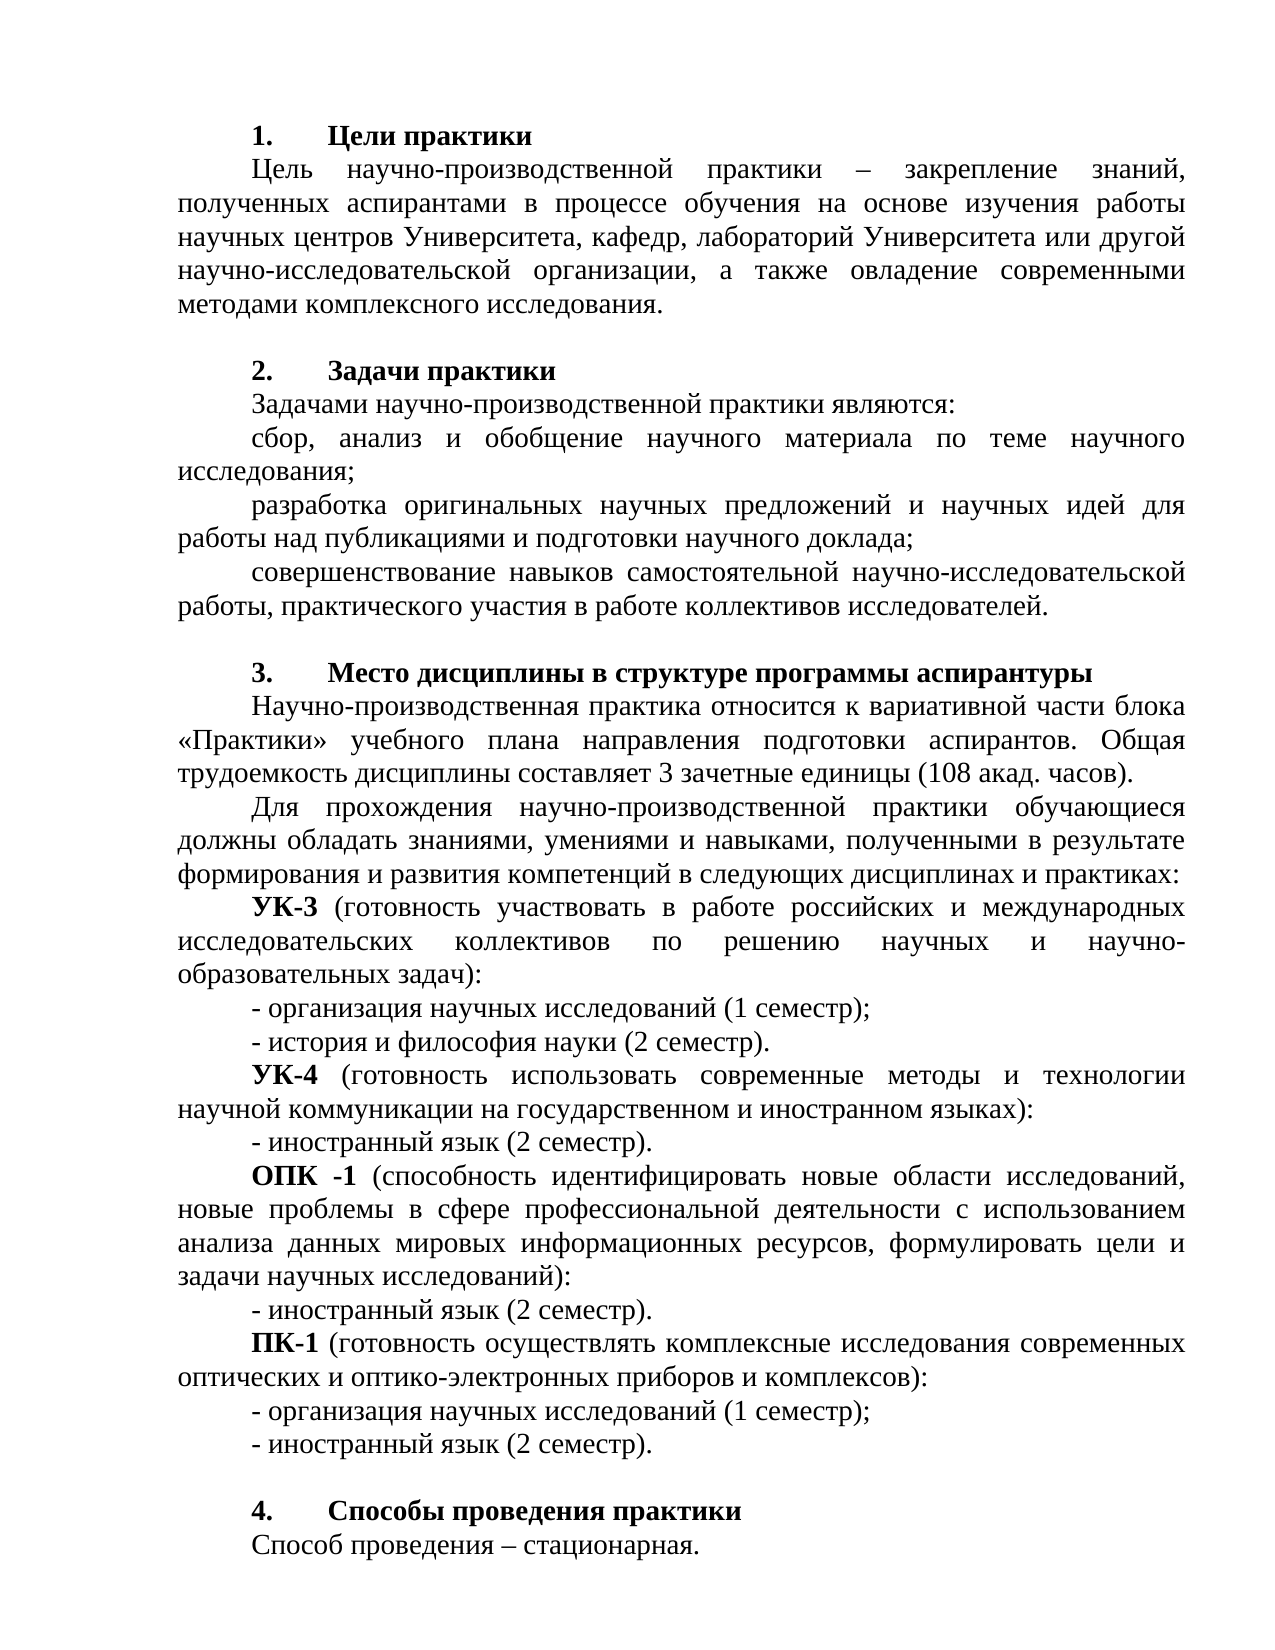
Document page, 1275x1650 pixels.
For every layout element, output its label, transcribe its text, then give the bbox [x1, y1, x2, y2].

text совершенствование навыков самостоятельной научно-исследовательской работы, практического участия в работе коллективов исследователей. [177, 554, 1186, 621]
text - организация научных исследований (1 семестр); [177, 990, 1186, 1024]
text Цель научно-производственной практики – закрепление знаний, полученных аспирантами в процессе обучения на основе изучения работы научных центров Университета, кафедр, лабораторий Университета или другой научно-исследовательской организации, а также овладение современными методами комплексного исследования. [177, 152, 1186, 319]
text Задачами научно-производственной практики являются: [177, 386, 1186, 420]
text - история и философия науки (2 семестр). [177, 1024, 1186, 1057]
text - иностранный язык (2 семестр). [177, 1292, 1186, 1326]
text - иностранный язык (2 семестр). [177, 1124, 1186, 1158]
text Для прохождения научно-производственной практики обучающиеся должны обладать знаниями, умениями и навыками, полученными в результате формирования и развития компетенций в следующих дисциплинах и практиках: [177, 789, 1186, 889]
text - организация научных исследований (1 семестр); [177, 1393, 1186, 1426]
text разработка оригинальных научных предложений и научных идей для работы над публикациями и подготовки научного доклада; [177, 487, 1186, 554]
text ОПК -1 (способность идентифицировать новые области исследований, новые проблемы в сфере профессиональной деятельности с использованием анализа данных мировых информационных ресурсов, формулировать цели и задачи научных исследований): [177, 1158, 1186, 1292]
text Научно-производственная практика относится к вариативной части блока «Практики» учебного плана направления подготовки аспирантов. Общая трудоемкость дисциплины составляет 3 зачетные единицы (108 акад. часов). [177, 688, 1186, 789]
list Место дисциплины в структуре программы аспирантуры [177, 655, 1186, 688]
text сбор, анализ и обобщение научного материала по теме научного исследования; [177, 420, 1186, 487]
text УК-4 (готовность использовать современные методы и технологии научной коммуникации на государственном и иностранном языках): [177, 1057, 1186, 1124]
list Цели практики [177, 118, 1186, 152]
list Способы проведения практики [177, 1493, 1186, 1527]
list Задачи практики [177, 353, 1186, 386]
text УК-3 (готовность участвовать в работе российских и международных исследовательских коллективов по решению научных и научно-образовательных задач): [177, 889, 1186, 990]
text Способ проведения – стационарная. [177, 1527, 1186, 1560]
text ПК-1 (готовность осуществлять комплексные исследования современных оптических и оптико-электронных приборов и комплексов): [177, 1326, 1186, 1393]
text - иностранный язык (2 семестр). [177, 1426, 1186, 1460]
